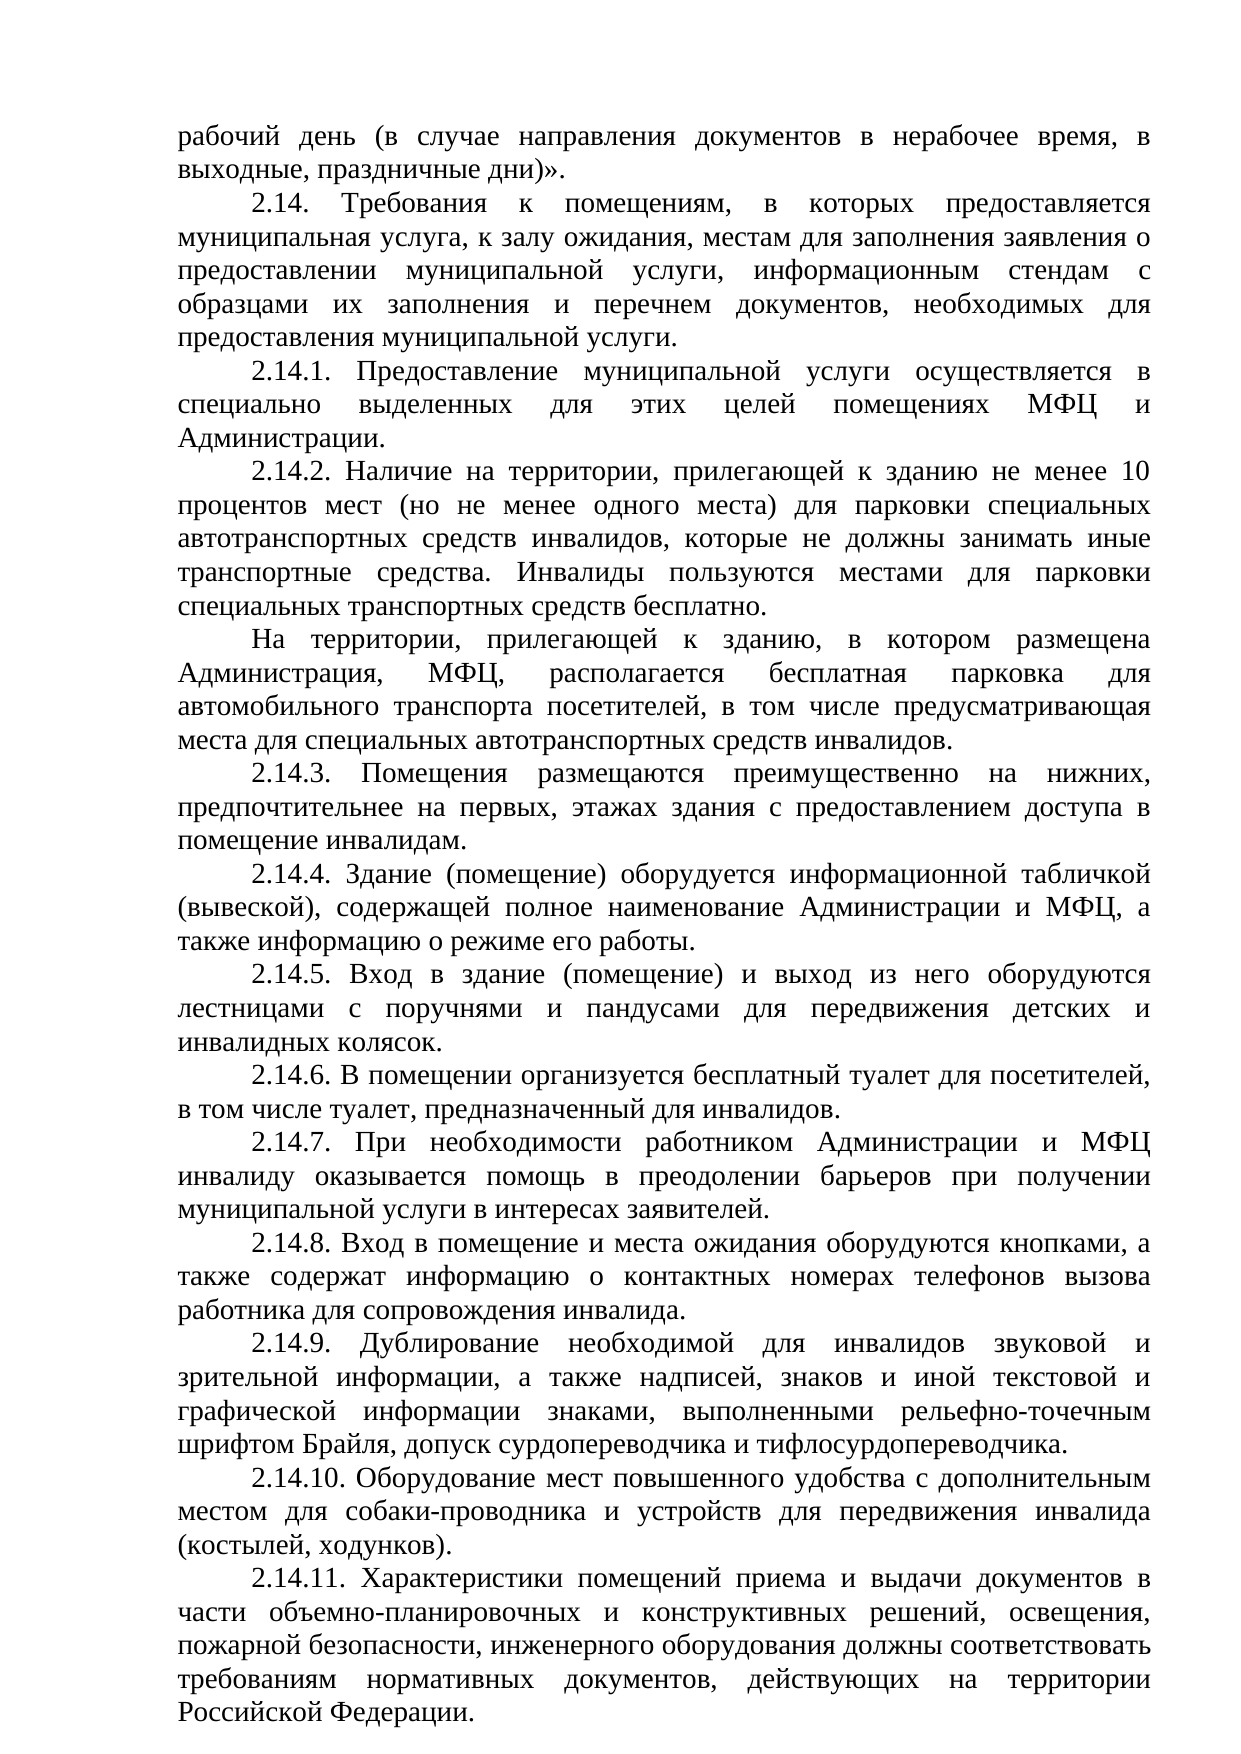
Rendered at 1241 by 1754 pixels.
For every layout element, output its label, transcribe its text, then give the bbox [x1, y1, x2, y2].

text 2.14.8. Вход в помещение и места ожидания оборудуются кнопками, а также содержат информацию о контактных номерах телефонов вызова работника для сопровождения инвалида. [177, 1225, 1152, 1326]
text 2.14.7. При необходимости работником Администрации и МФЦ инвалиду оказывается помощь в преодолении барьеров при получении муниципальной услуги в интересах заявителей. [177, 1124, 1152, 1225]
text 2.14.1. Предоставление муниципальной услуги осуществляется в специально выделенных для этих целей помещениях МФЦ и Администрации. [177, 353, 1152, 453]
text 2.14.9. Дублирование необходимой для инвалидов звуковой и зрительной информации, а также надписей, знаков и иной текстовой и графической информации знаками, выполненными рельефно-точечным шрифтом Брайля, допуск сурдопереводчика и тифлосурдопереводчика. [177, 1326, 1152, 1460]
text 2.14.2. Наличие на территории, прилегающей к зданию не менее 10 процентов мест (но не менее одного места) для парковки специальных автотранспортных средств инвалидов, которые не должны занимать иные транспортные средства. Инвалиды пользуются местами для парковки специальных транспортных средств бесплатно. [177, 453, 1152, 621]
text На территории, прилегающей к зданию, в котором размещена Администрация, МФЦ, располагается бесплатная парковка для автомобильного транспорта посетителей, в том числе предусматривающая места для специальных автотранспортных средств инвалидов. [177, 621, 1152, 755]
text 2.14.4. Здание (помещение) оборудуется информационной табличкой (вывеской), содержащей полное наименование Администрации и МФЦ, а также информацию о режиме его работы. [177, 856, 1152, 957]
text 2.14.11. Характеристики помещений приема и выдачи документов в части объемно-планировочных и конструктивных решений, освещения, пожарной безопасности, инженерного оборудования должны соответствовать требованиям нормативных документов, действующих на территории Российской Федерации. [177, 1560, 1152, 1728]
text 2.14.6. В помещении организуется бесплатный туалет для посетителей, в том числе туалет, предназначенный для инвалидов. [177, 1057, 1152, 1124]
text 2.14.3. Помещения размещаются преимущественно на нижних, предпочтительнее на первых, этажах здания с предоставлением доступа в помещение инвалидам. [177, 755, 1152, 856]
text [177, 118, 1152, 185]
text 2.14.5. Вход в здание (помещение) и выход из него оборудуются лестницами с поручнями и пандусами для передвижения детских и инвалидных колясок. [177, 957, 1152, 1057]
text 2.14.10. Оборудование мест повышенного удобства с дополнительным местом для собаки-проводника и устройств для передвижения инвалида (костылей, ходунков). [177, 1460, 1152, 1560]
text 2.14. Требования к помещениям, в которых предоставляется муниципальная услуга, к залу ожидания, местам для заполнения заявления о предоставлении муниципальной услуги, информационным стендам с образцами их заполнения и перечнем документов, необходимых для предоставления муниципальной услуги. [177, 185, 1152, 353]
